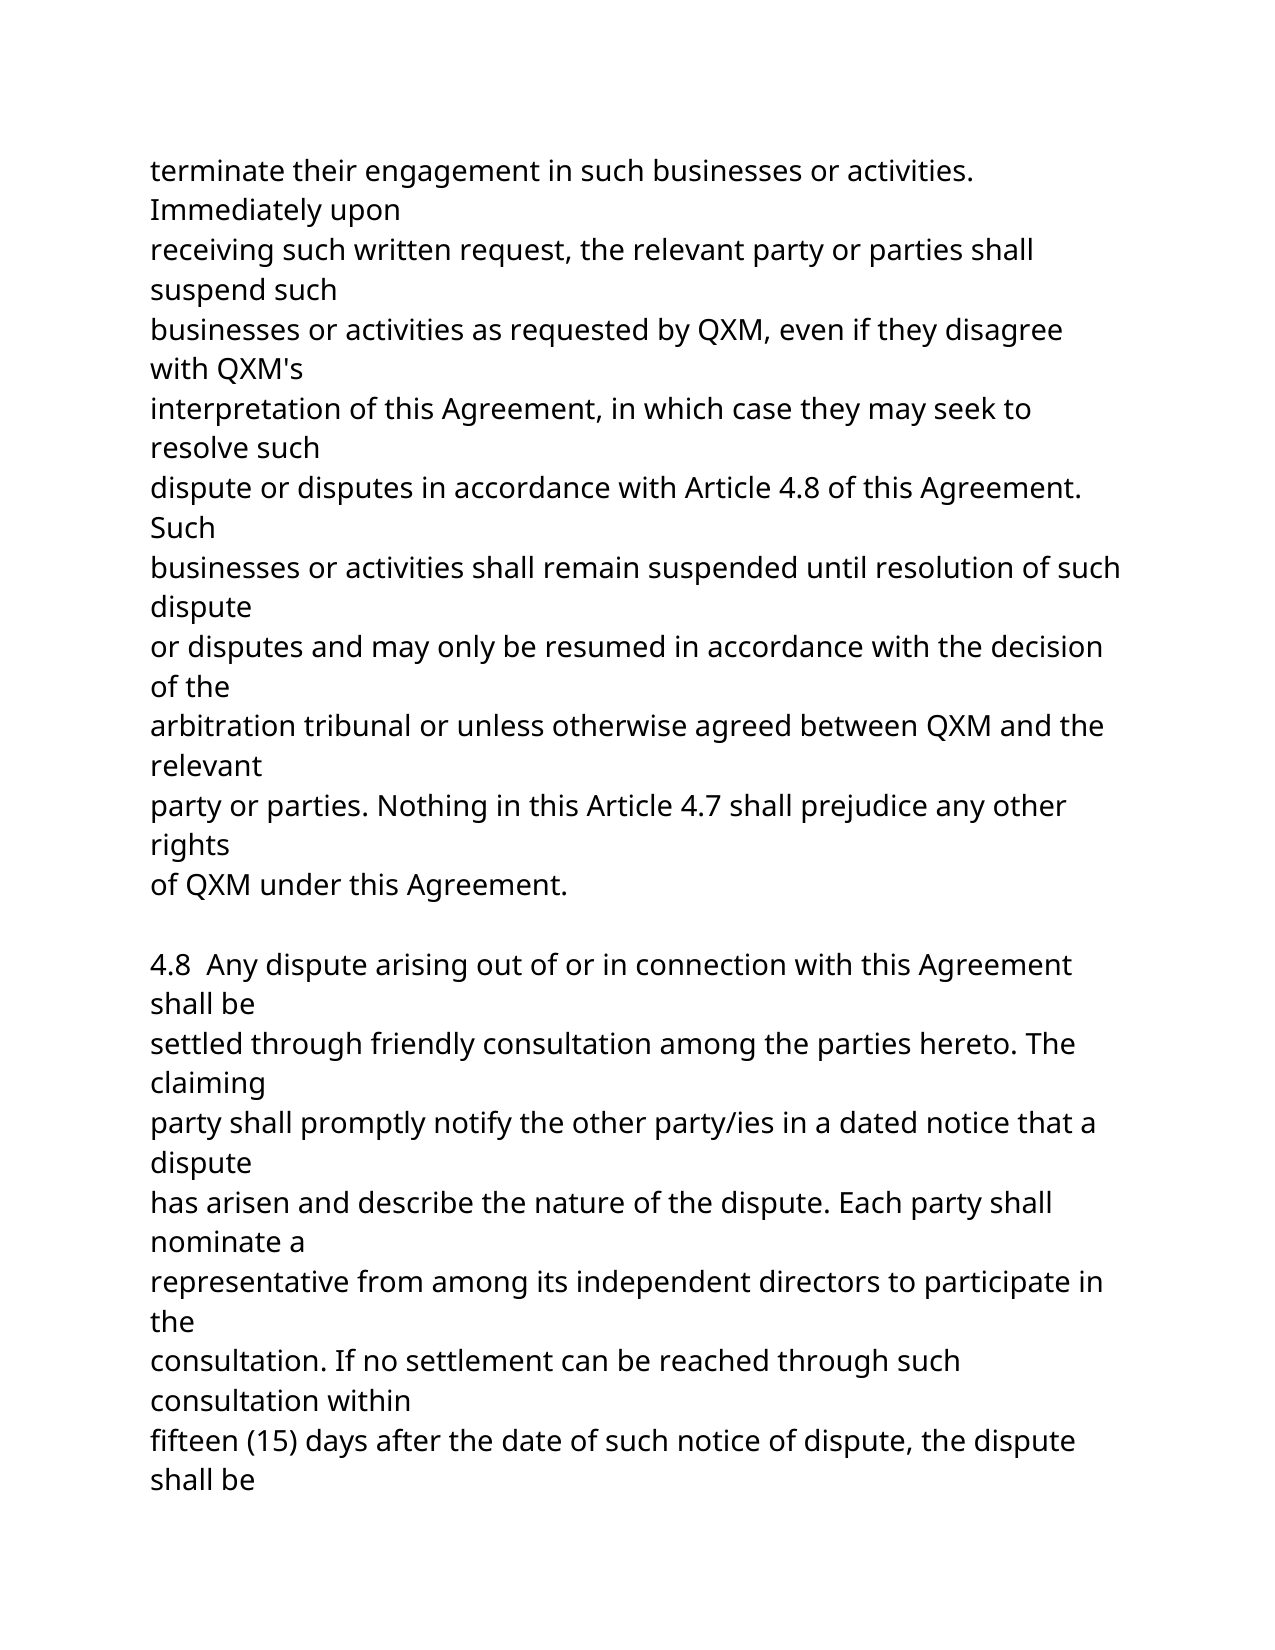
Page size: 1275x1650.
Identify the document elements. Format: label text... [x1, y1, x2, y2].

text receiving such written request, the relevant party or parties shall suspend such [150, 229, 1125, 309]
text representative from among its independent directors to participate in the [150, 1261, 1125, 1341]
text interpretation of this Agreement, in which case they may seek to resolve such [150, 388, 1125, 467]
text of QXM under this Agreement. [150, 864, 1125, 904]
text 4.8 Any dispute arising out of or in connection with this Agreement shall be [150, 944, 1125, 1023]
text consultation. If no settlement can be reached through such consultation within [150, 1341, 1125, 1420]
text or disputes and may only be resumed in accordance with the decision of the [150, 626, 1125, 706]
text businesses or activities shall remain suspended until resolution of such dispute [150, 547, 1125, 626]
text terminate their engagement in such businesses or activities. Immediately upon [150, 150, 1125, 229]
text settled through friendly consultation among the parties hereto. The claiming [150, 1023, 1125, 1102]
text party or parties. Nothing in this Article 4.7 shall prejudice any other rights [150, 785, 1125, 864]
text arbitration tribunal or unless otherwise agreed between QXM and the relevant [150, 706, 1125, 785]
text has arisen and describe the nature of the dispute. Each party shall nominate a [150, 1182, 1125, 1261]
text dispute or disputes in accordance with Article 4.8 of this Agreement. Such [150, 467, 1125, 547]
text fifteen (15) days after the date of such notice of dispute, the dispute shall be [150, 1420, 1125, 1499]
text businesses or activities as requested by QXM, even if they disagree with QXM's [150, 309, 1125, 388]
text party shall promptly notify the other party/ies in a dated notice that a dispute [150, 1102, 1125, 1182]
